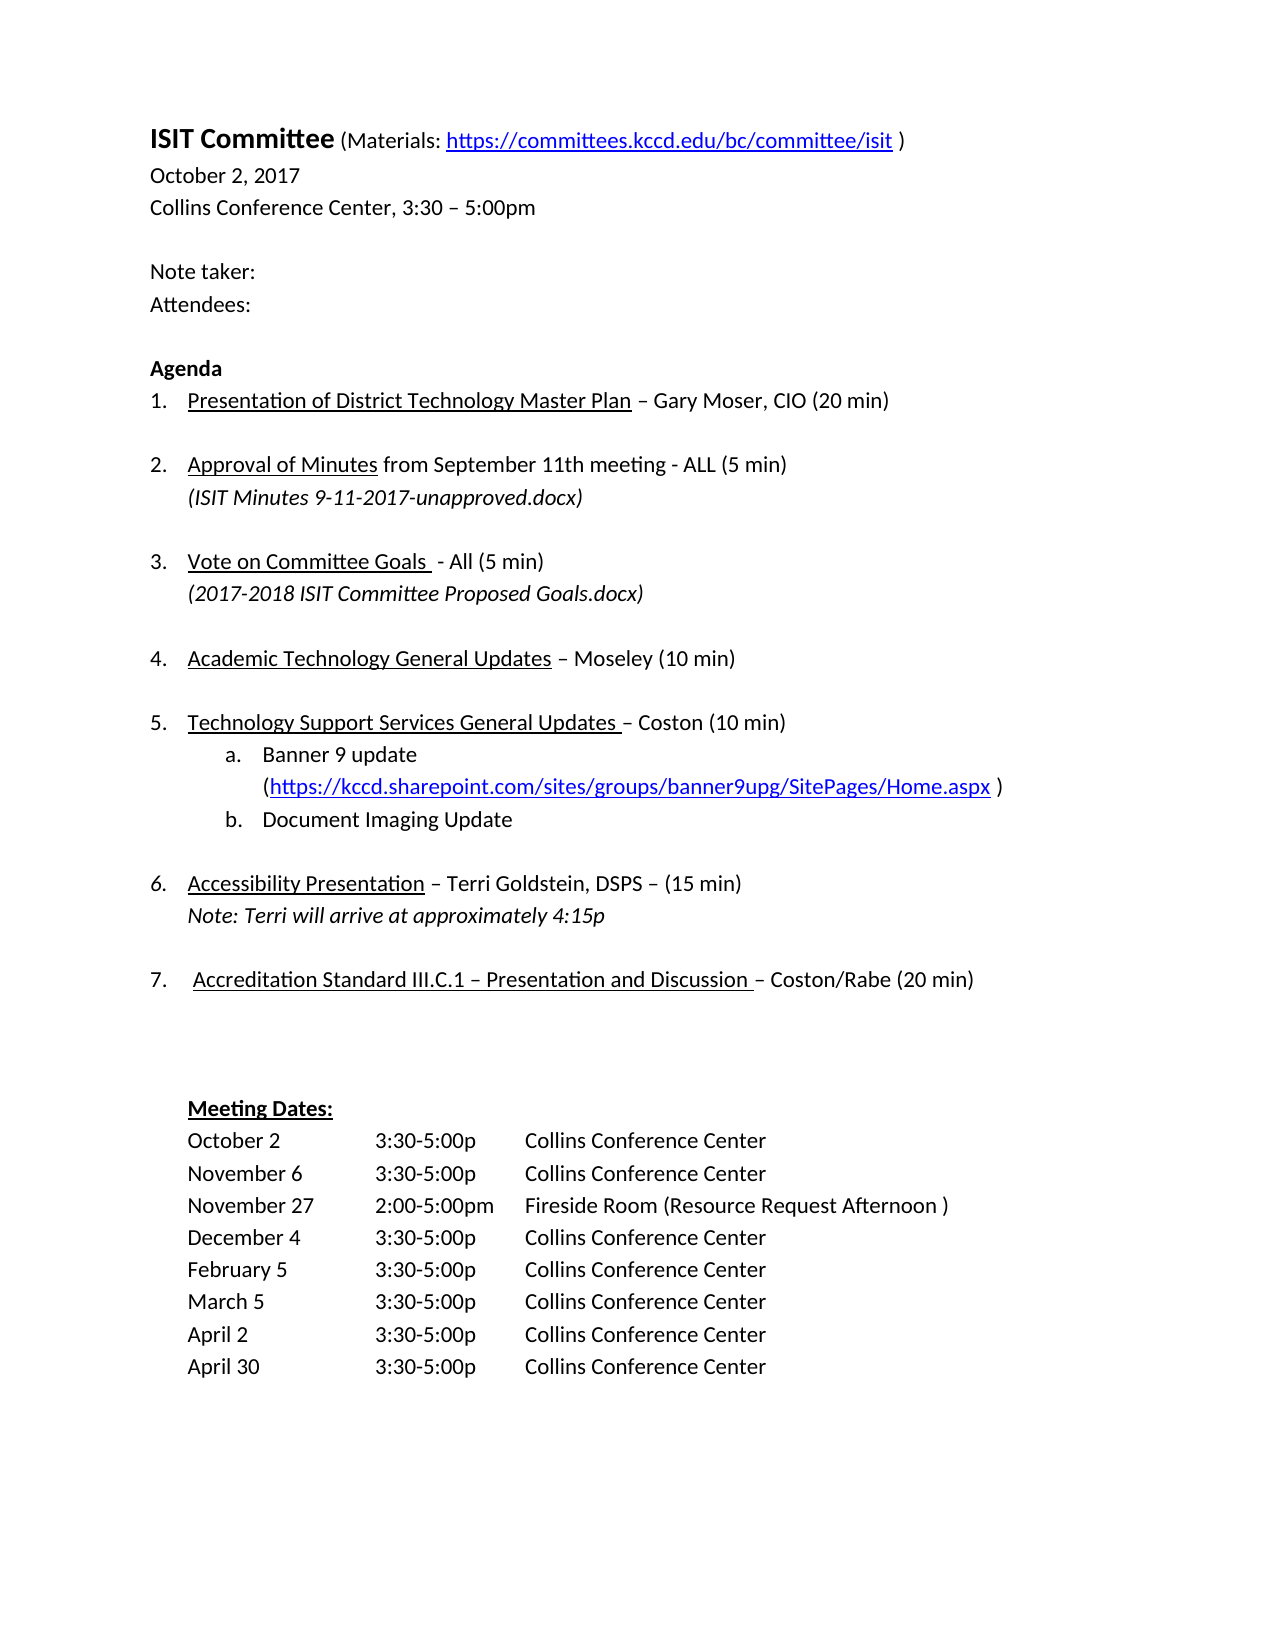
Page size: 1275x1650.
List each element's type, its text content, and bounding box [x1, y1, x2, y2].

list (https://kccd.sharepoint.com/sites/groups/banner9upg/SitePages/Home.aspx ) [262, 772, 1125, 801]
text October 2, 2017 [150, 161, 1125, 189]
list November 27 2:00-5:00pm Fireside Room (Resource Request Afternoon ) [187, 1191, 1125, 1219]
list Meeting Dates: [187, 1094, 1125, 1122]
list Technology Support Services General Updates – Coston (10 min) [150, 708, 1125, 736]
list Accessibility Presentation – Terri Goldstein, DSPS – (15 min) Note: Terri will arrive at approximately 4:15p [150, 869, 1125, 929]
list Accreditation Standard III.C.1 – Presentation and Discussion – Coston/Rabe (20 min) [150, 966, 1125, 994]
list Document Imaging Update [225, 805, 1125, 833]
list October 2 3:30-5:00p Collins Conference Center [187, 1127, 1125, 1154]
list (2017-2018 ISIT Committee Proposed Goals.docx) [187, 579, 1125, 607]
list Approval of Minutes from September 11th meeting - ALL (5 min) [150, 451, 1125, 479]
text ISIT Committee (Materials: https://committees.kccd.edu/bc/committee/isit ) [150, 120, 1125, 156]
text Attendees: [150, 290, 1125, 318]
text Collins Conference Center, 3:30 – 5:00pm [150, 193, 1125, 221]
list April 2 3:30-5:00p Collins Conference Center [187, 1320, 1125, 1348]
text Note taker: [150, 257, 1125, 286]
text Agenda [150, 354, 1125, 382]
list November 6 3:30-5:00p Collins Conference Center [187, 1159, 1125, 1187]
list Academic Technology General Updates – Moseley (10 min) [150, 644, 1125, 672]
list Banner 9 update [225, 740, 1125, 768]
list February 5 3:30-5:00p Collins Conference Center [187, 1255, 1125, 1283]
list Vote on Committee Goals - All (5 min) [150, 547, 1125, 575]
list March 5 3:30-5:00p Collins Conference Center [187, 1287, 1125, 1316]
list (ISIT Minutes 9-11-2017-unapproved.docx) [187, 483, 1125, 511]
list Presentation of District Technology Master Plan – Gary Moser, CIO (20 min) [150, 386, 1125, 414]
list April 30 3:30-5:00p Collins Conference Center [187, 1352, 1125, 1380]
list December 4 3:30-5:00p Collins Conference Center [187, 1223, 1125, 1251]
